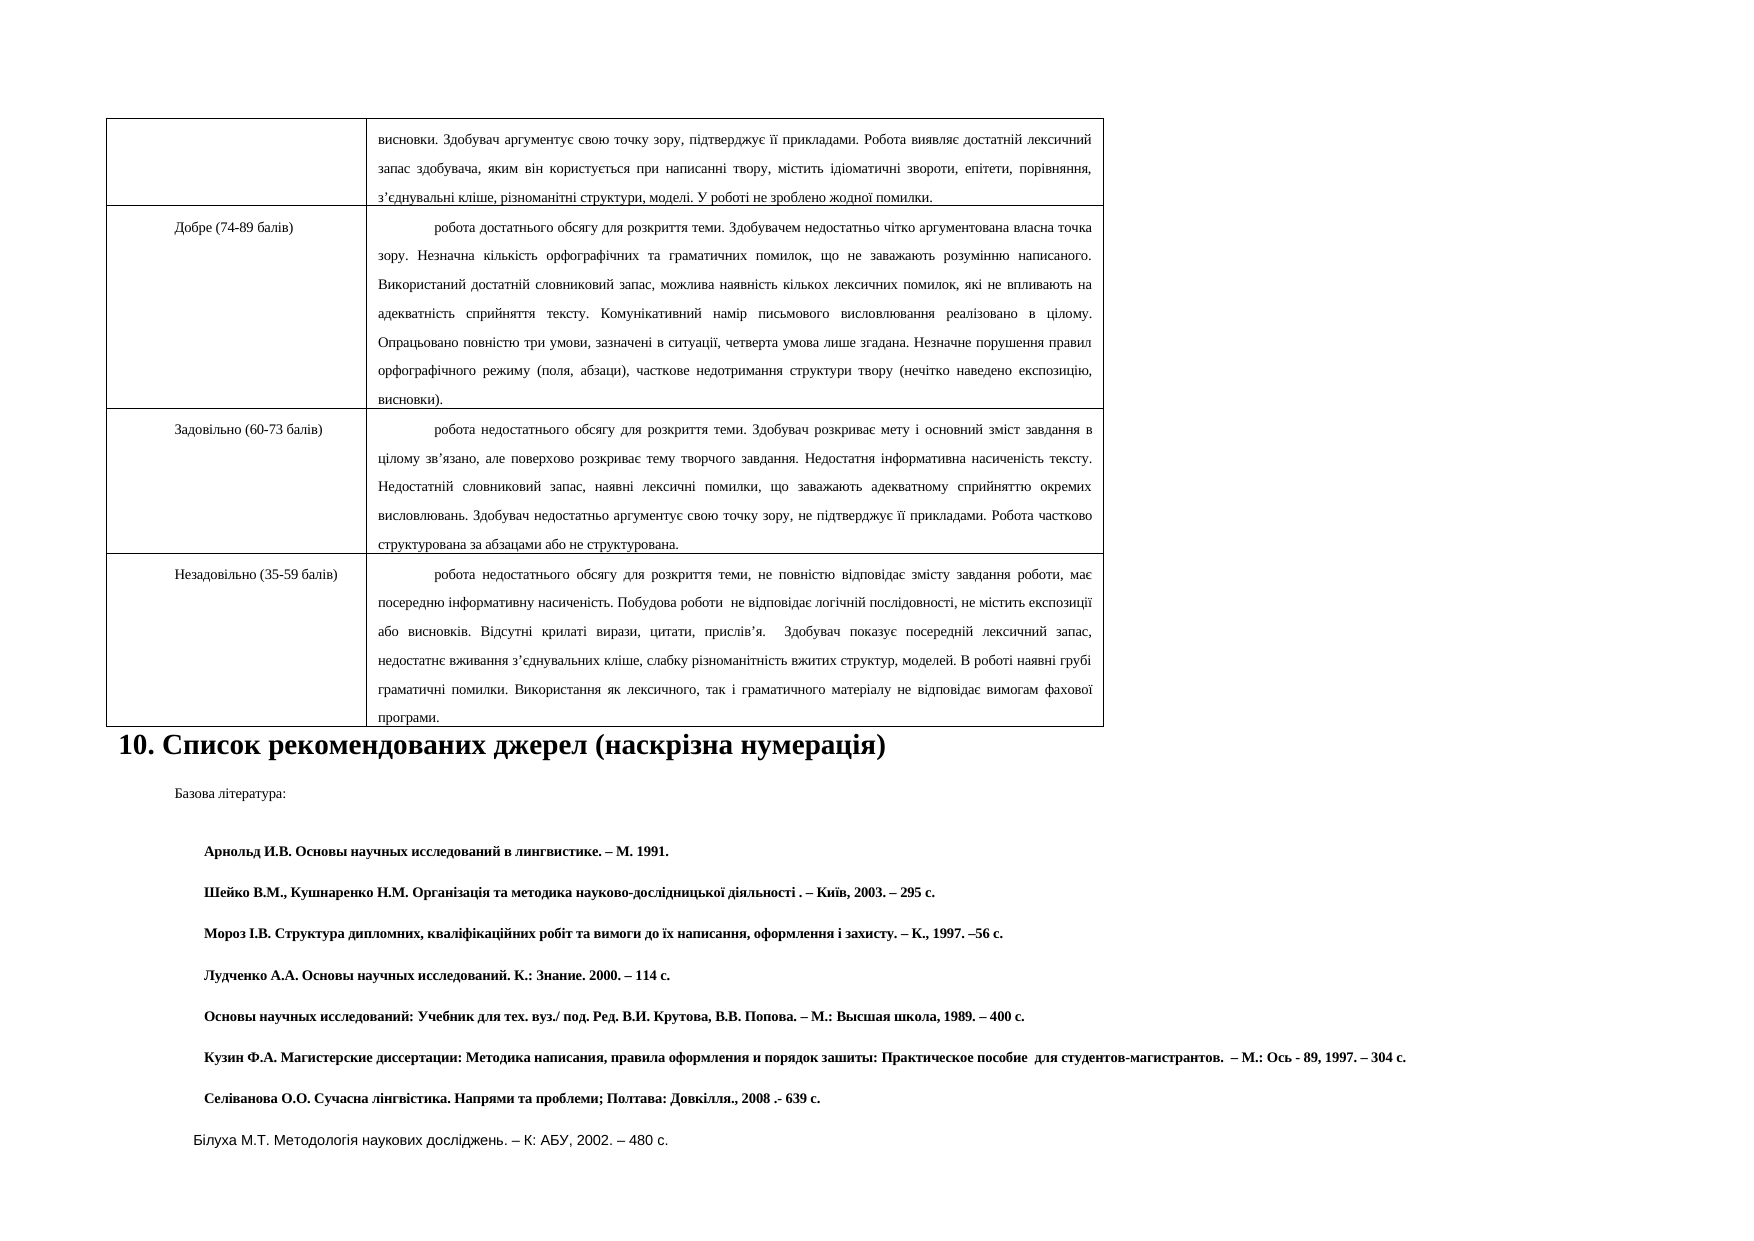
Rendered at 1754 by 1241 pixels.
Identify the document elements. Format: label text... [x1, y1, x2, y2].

text Кузин Ф.А. Магистерские диссертации: Методика написания, правила оформления и порядок зашиты: Практическое пособие для студентов-магистрантов. – М.: Ось - 89, 1997. – 304 с. [148, 1037, 1636, 1066]
text Лудченко А.А. Основы научных исследований. К.: Знание. 2000. – 114 с. [148, 954, 1636, 983]
text Мороз І.В. Структура дипломних, кваліфікаційних робіт та вимоги до їх написання, оформлення і захисту. – К., 1997. –56 с. [148, 913, 1636, 942]
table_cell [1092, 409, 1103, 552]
text Базова література: [118, 773, 1636, 802]
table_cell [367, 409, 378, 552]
table_cell Задовільно (60-73 балів) [107, 409, 366, 552]
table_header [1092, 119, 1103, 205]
text Селіванова О.О. Сучасна лінгвістика. Напрями та проблеми; Полтава: Довкілля., 2008 .- 639 с. [148, 1078, 1636, 1107]
text Арнольд И.В. Основы научных исследований в лингвистике. – М. 1991. [148, 831, 1636, 859]
table_cell Добре (74-89 балів) [107, 206, 366, 408]
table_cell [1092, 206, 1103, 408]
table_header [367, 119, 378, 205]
text 10. Список рекомендованих джерел (наскрізна нумерація) [118, 727, 1636, 761]
text Основы научных исследований: Учебник для тех. вуз./ под. Ред. В.И. Крутова, В.В. Попова. – М.: Высшая школа, 1989. – 400 с. [148, 996, 1636, 1024]
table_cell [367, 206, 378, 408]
text Шейко В.М., Кушнаренко Н.М. Організація та методика науково-дослідницької діяльності . – Київ, 2003. – 295 с. [148, 872, 1636, 901]
table_cell Незадовільно (35-59 балів) [107, 554, 366, 726]
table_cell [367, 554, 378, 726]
text Білуха М.Т. Методологія наукових досліджень. – К: АБУ, 2002. – 480 с. [118, 1119, 1636, 1148]
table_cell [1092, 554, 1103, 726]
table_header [107, 119, 366, 205]
